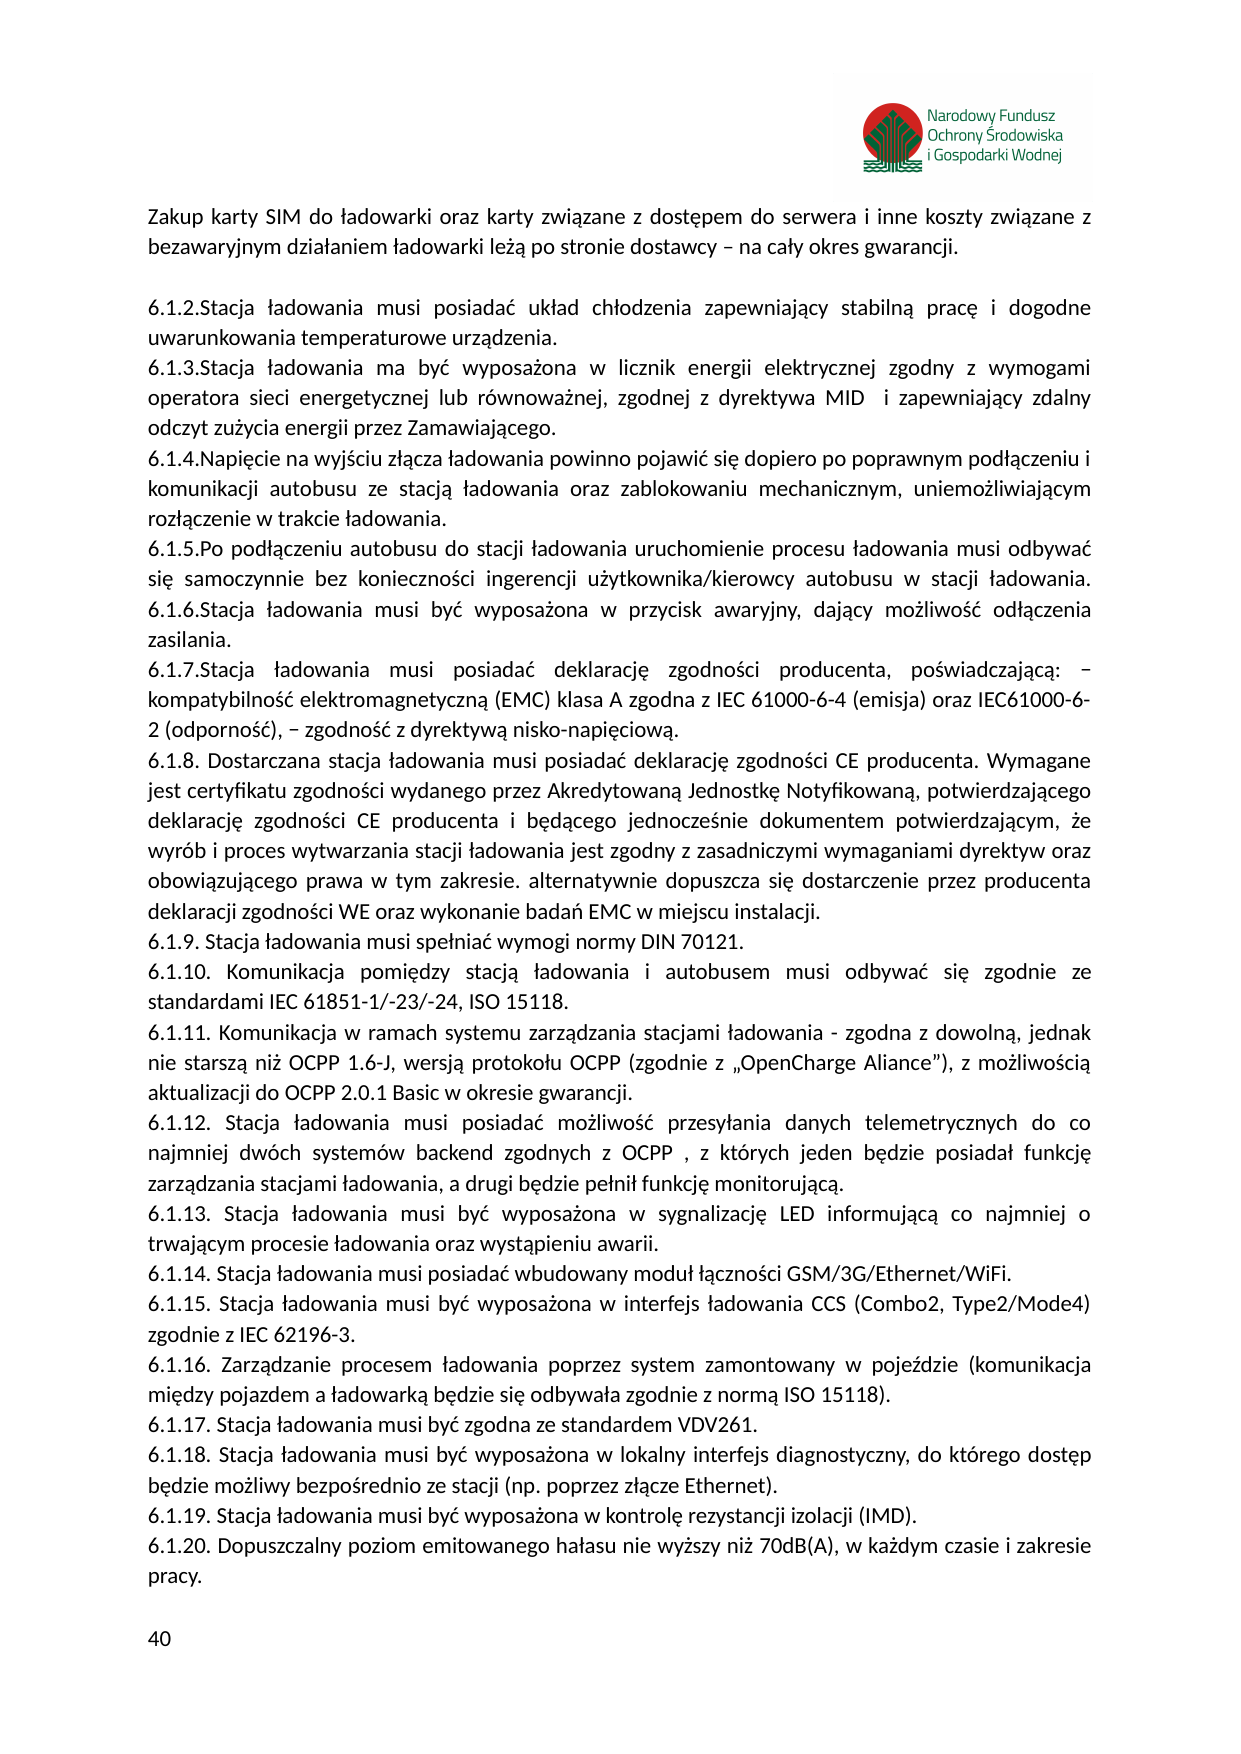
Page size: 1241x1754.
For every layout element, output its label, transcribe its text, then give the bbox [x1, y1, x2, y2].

text 6.1.16. Zarządzanie procesem ładowania poprzez system zamontowany w pojeździe (komunikacja między pojazdem a ładowarką będzie się odbywała zgodnie z normą ISO 15118). [148, 1350, 1093, 1408]
text 6.1.14. Stacja ładowania musi posiadać wbudowany moduł łączności GSM/3G/Ethernet/WiFi. [148, 1259, 1093, 1287]
text 6.1.10. Komunikacja pomiędzy stacją ładowania i autobusem musi odbywać się zgodnie ze standardami IEC 61851-1/-23/-24, ISO 15118. [148, 957, 1093, 1015]
text 6.1.4.Napięcie na wyjściu złącza ładowania powinno pojawić się dopiero po poprawnym podłączeniu i komunikacji autobusu ze stacją ładowania oraz zablokowaniu mechanicznym, uniemożliwiającym rozłączenie w trakcie ładowania. [148, 444, 1093, 532]
text 6.1.7.Stacja ładowania musi posiadać deklarację zgodności producenta, poświadczającą: − kompatybilność elektromagnetyczną (EMC) klasa A zgodna z IEC 61000-6-4 (emisja) oraz IEC61000-6-2 (odporność), − zgodność z dyrektywą nisko-napięciową. [148, 655, 1093, 743]
text 6.1.20. Dopuszczalny poziom emitowanego hałasu nie wyższy niż 70dB(A), w każdym czasie i zakresie pracy. [148, 1531, 1093, 1589]
text 6.1.13. Stacja ładowania musi być wyposażona w sygnalizację LED informującą co najmniej o trwającym procesie ładowania oraz wystąpieniu awarii. [148, 1199, 1093, 1257]
text 6.1.9. Stacja ładowania musi spełniać wymogi normy DIN 70121. [148, 927, 1093, 955]
picture [833, 73, 1093, 202]
text 6.1.5.Po podłączeniu autobusu do stacji ładowania uruchomienie procesu ładowania musi odbywać się samoczynnie bez konieczności ingerencji użytkownika/kierowcy autobusu w stacji ładowania. 6.1.6.Stacja ładowania musi być wyposażona w przycisk awaryjny, dający możliwość odłączenia zasilania. [148, 534, 1093, 653]
text 6.1.12. Stacja ładowania musi posiadać możliwość przesyłania danych telemetrycznych do co najmniej dwóch systemów backend zgodnych z OCPP , z których jeden będzie posiadał funkcję zarządzania stacjami ładowania, a drugi będzie pełnił funkcję monitorującą. [148, 1108, 1093, 1197]
text 6.1.2.Stacja ładowania musi posiadać układ chłodzenia zapewniający stabilną pracę i dogodne uwarunkowania temperaturowe urządzenia. [148, 293, 1093, 351]
text 6.1.19. Stacja ładowania musi być wyposażona w kontrolę rezystancji izolacji (IMD). [148, 1501, 1093, 1529]
text 6.1.3.Stacja ładowania ma być wyposażona w licznik energii elektrycznej zgodny z wymogami operatora sieci energetycznej lub równoważnej, zgodnej z dyrektywa MID i zapewniający zdalny odczyt zużycia energii przez Zamawiającego. [148, 353, 1093, 441]
text 6.1.17. Stacja ładowania musi być zgodna ze standardem VDV261. [148, 1410, 1093, 1438]
text Zakup karty SIM do ładowarki oraz karty związane z dostępem do serwera i inne koszty związane z bezawaryjnym działaniem ładowarki leżą po stronie dostawcy – na cały okres gwarancji. [148, 202, 1093, 260]
text 6.1.8. Dostarczana stacja ładowania musi posiadać deklarację zgodności CE producenta. Wymagane jest certyfikatu zgodności wydanego przez Akredytowaną Jednostkę Notyfikowaną, potwierdzającego deklarację zgodności CE producenta i będącego jednocześnie dokumentem potwierdzającym, że wyrób i proces wytwarzania stacji ładowania jest zgodny z zasadniczymi wymaganiami dyrektyw oraz obowiązującego prawa w tym zakresie. alternatywnie dopuszcza się dostarczenie przez producenta deklaracji zgodności WE oraz wykonanie badań EMC w miejscu instalacji. [148, 746, 1093, 925]
text 6.1.11. Komunikacja w ramach systemu zarządzania stacjami ładowania - zgodna z dowolną, jednak nie starszą niż OCPP 1.6-J, wersją protokołu OCPP (zgodnie z „OpenCharge Aliance”), z możliwością aktualizacji do OCPP 2.0.1 Basic w okresie gwarancji. [148, 1018, 1093, 1106]
text 6.1.15. Stacja ładowania musi być wyposażona w interfejs ładowania CCS (Combo2, Type2/Mode4) zgodnie z IEC 62196-3. [148, 1289, 1093, 1348]
text 6.1.18. Stacja ładowania musi być wyposażona w lokalny interfejs diagnostyczny, do którego dostęp będzie możliwy bezpośrednio ze stacji (np. poprzez złącze Ethernet). [148, 1441, 1093, 1499]
